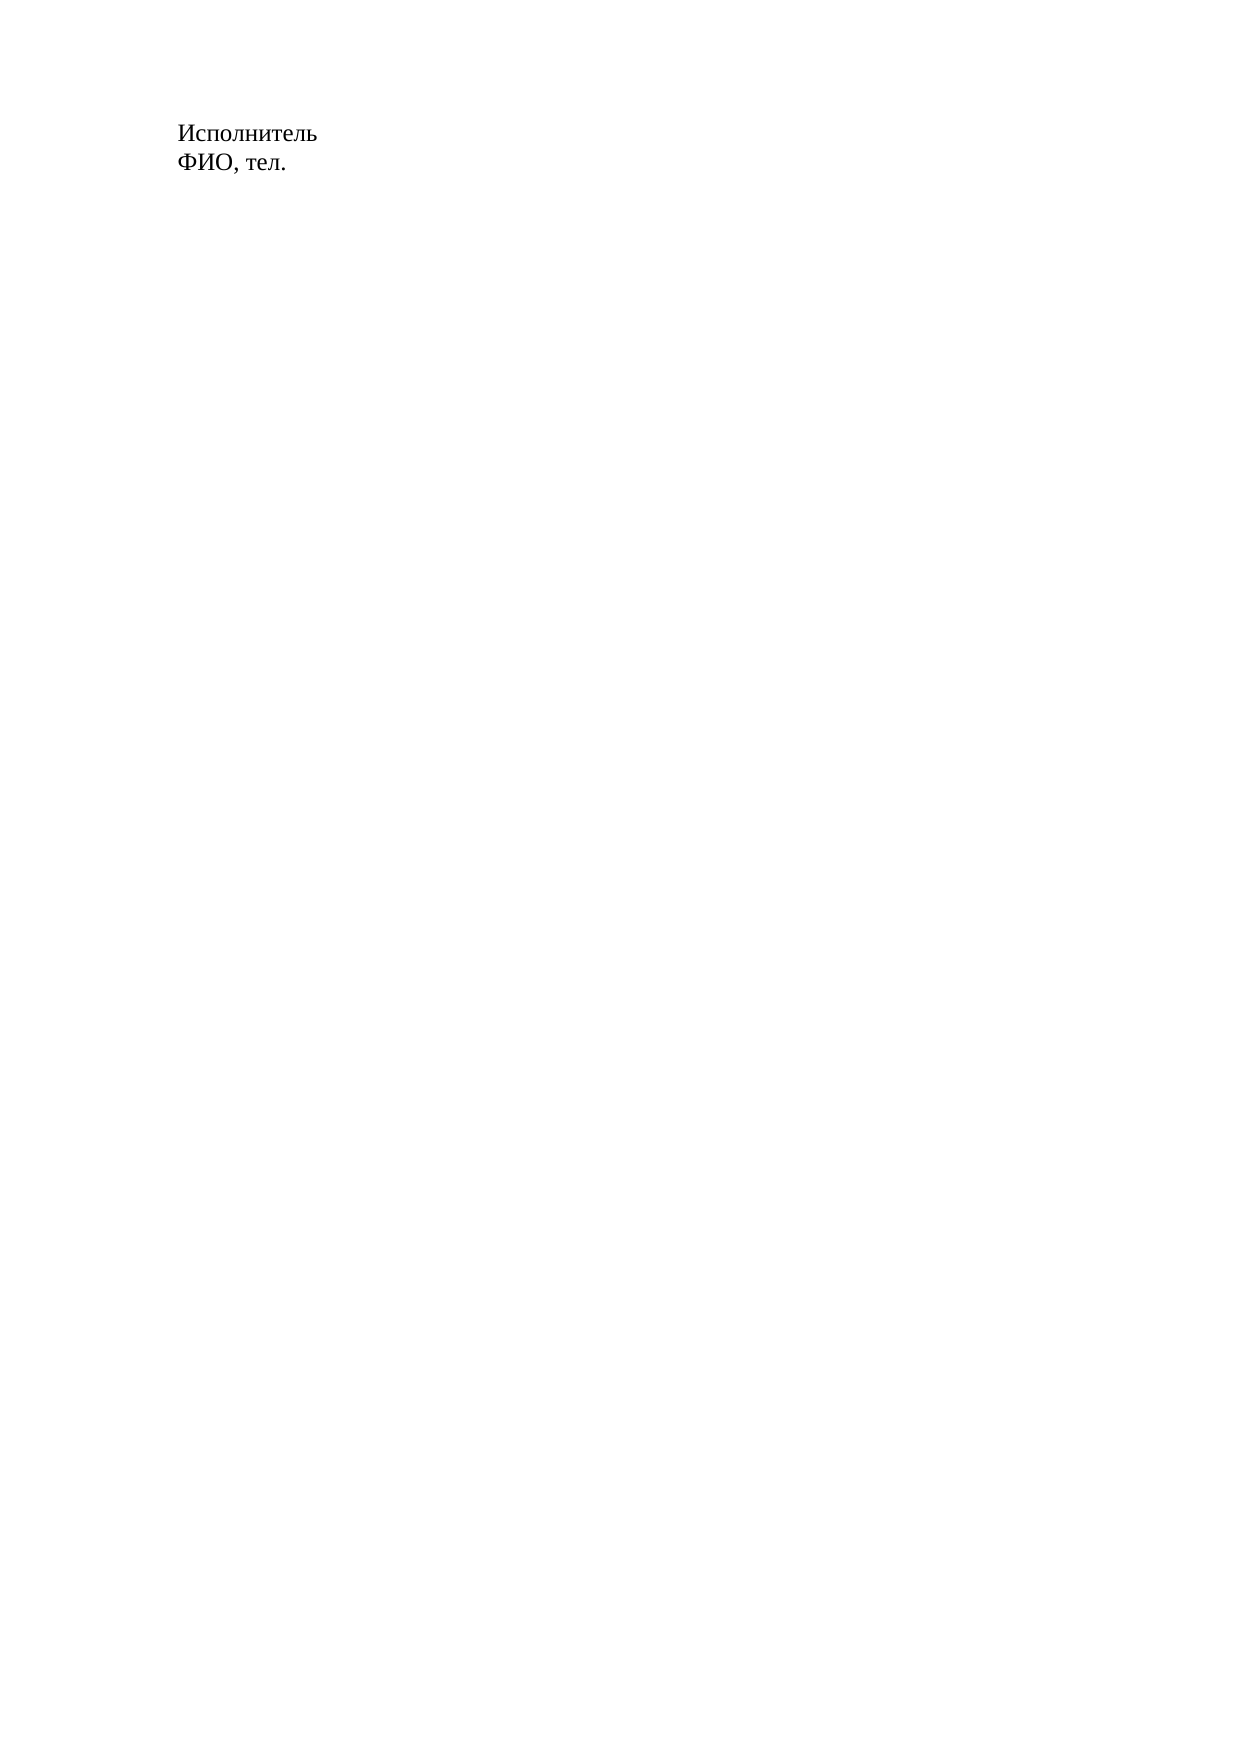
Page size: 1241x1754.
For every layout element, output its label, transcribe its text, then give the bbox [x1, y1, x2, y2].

text ФИО, тел. [177, 147, 1081, 176]
text Исполнитель [177, 118, 1081, 147]
